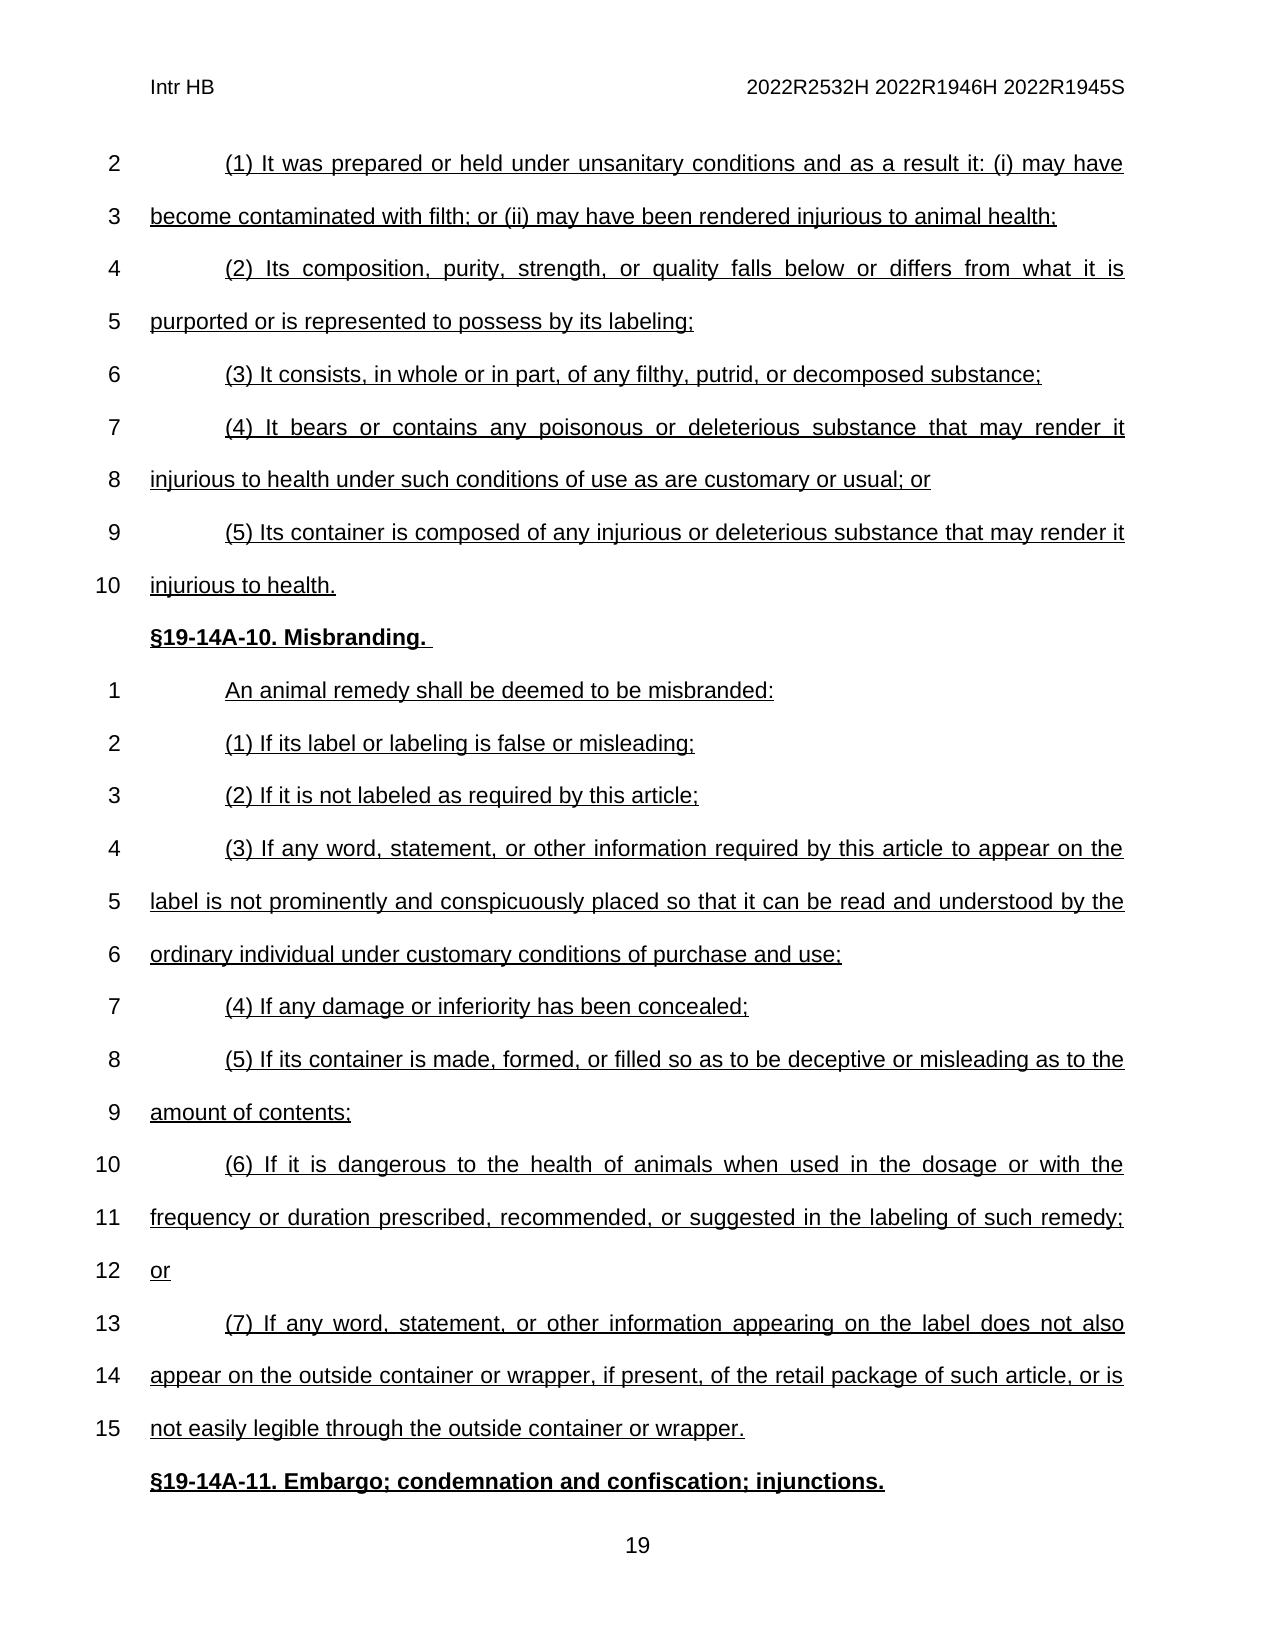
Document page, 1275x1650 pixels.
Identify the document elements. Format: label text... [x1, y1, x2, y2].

text (5) If its container is made, formed, or filled so as to be deceptive or misleading as to the amount of contents; [150, 1046, 1125, 1125]
text (2) Its composition, purity, strength, or quality falls below or differs from what it is purported or is represented to possess by its labeling; [150, 255, 1125, 334]
subtitle §19-14A-10. Misbranding. [150, 624, 1125, 651]
text (1) If its label or labeling is false or misleading; [150, 730, 1125, 756]
subtitle §19-14A-11. Embargo; condemnation and confiscation; injunctions. [150, 1468, 1125, 1494]
text (5) Its container is composed of any injurious or deleterious substance that may render it injurious to health. [150, 519, 1125, 598]
text (3) If any word, statement, or other information required by this article to appear on the label is not prominently and conspicuously placed so that it can be read and understood by the ordinary individual under customary conditions of purchase and use; [150, 835, 1125, 911]
text (3) It consists, in whole or in part, of any filthy, putrid, or decomposed substance; [150, 361, 1125, 387]
text (6) If it is dangerous to the health of animals when used in the dosage or with the frequency or duration prescribed, recommended, or suggested in the labeling of such remedy; or [150, 1151, 1125, 1283]
text (3) If any word, statement, or other information required by this article to appear on the label is not prominently and conspicuously placed so that it can be read and understood by the ordinary individual under customary conditions of purchase and use; [150, 912, 1125, 967]
text (4) If any damage or inferiority has been concealed; [150, 993, 1125, 1020]
text (2) If it is not labeled as required by this article; [150, 782, 1125, 809]
text An animal remedy shall be deemed to be misbranded: [150, 677, 1125, 703]
text (1) It was prepared or held under unsanitary conditions and as a result it: (i) may have become contaminated with filth; or (ii) may have been rendered injurious to animal health; [150, 150, 1125, 229]
text (7) If any word, statement, or other information appearing on the label does not also appear on the outside container or wrapper, if present, of the retail package of such article, or is not easily legible through the outside container or wrapper. [150, 1309, 1125, 1441]
text (4) It bears or contains any poisonous or deleterious substance that may render it injurious to health under such conditions of use as are customary or usual; or [150, 413, 1125, 493]
